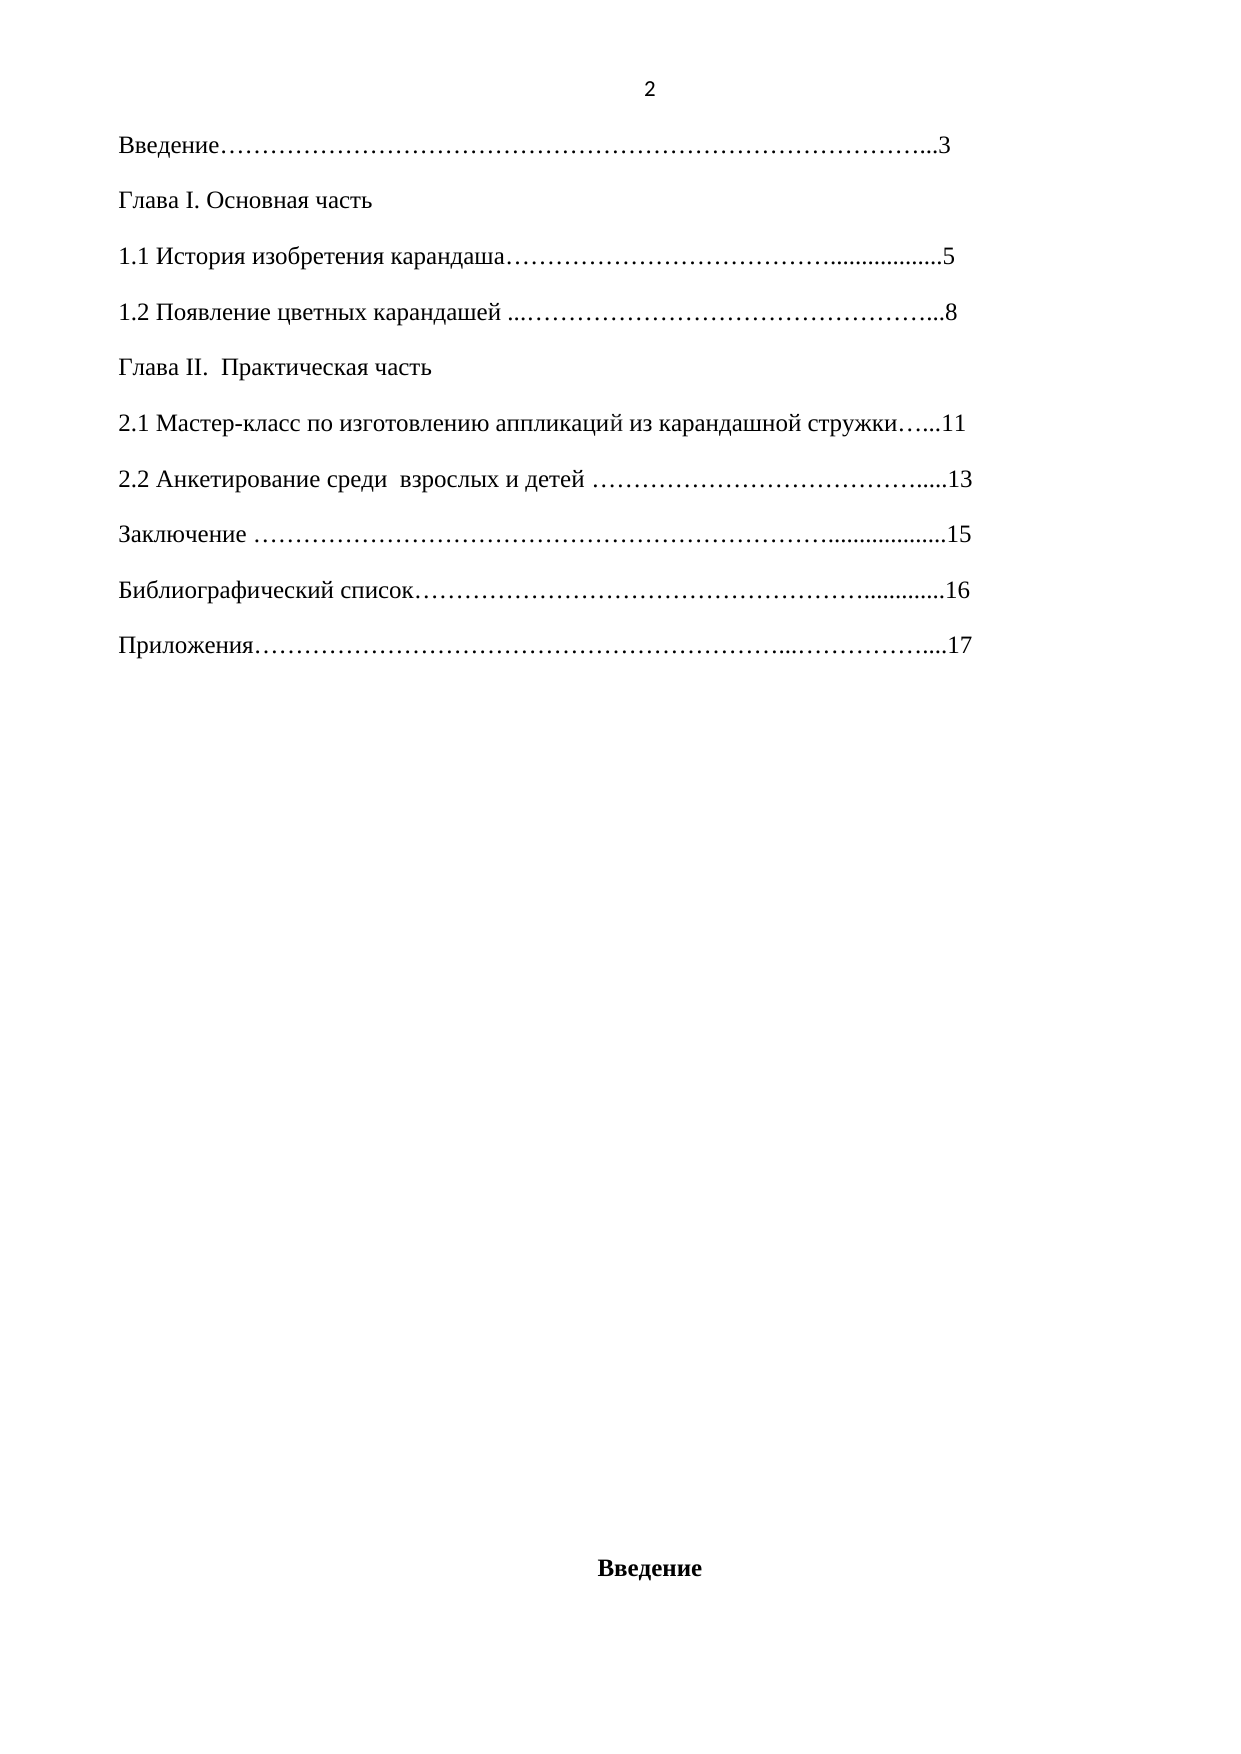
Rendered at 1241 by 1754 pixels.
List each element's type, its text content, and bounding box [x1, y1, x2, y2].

text 1.1 История изобретения карандаша…………………………………..................5 [118, 241, 1181, 270]
text Библиографический список……………………………………………….............16 [118, 575, 1181, 604]
text Введение…………………………………………………………………………...3 [118, 130, 1181, 159]
text Глава I. Основная часть [118, 186, 1181, 214]
text Приложения………………………………………………………...……………....17 [118, 631, 1181, 659]
text 2.2 Анкетирование среди взрослых и детей ………………………………….....13 [585, 464, 1181, 492]
text 1.2 Появление цветных карандашей ...…………………………………………...8 [118, 297, 1181, 326]
text Глава II. Практическая часть [118, 352, 1181, 381]
text Заключение ……………………………………………………………...................15 [118, 519, 1181, 548]
text Введение [118, 1553, 1181, 1582]
text 2.1 Мастер-класс по изготовлению аппликаций из карандашной стружки…...11 [118, 408, 1181, 437]
text 2.2 Анкетирование среди взрослых и детей ………………………………….....13 [118, 464, 571, 492]
